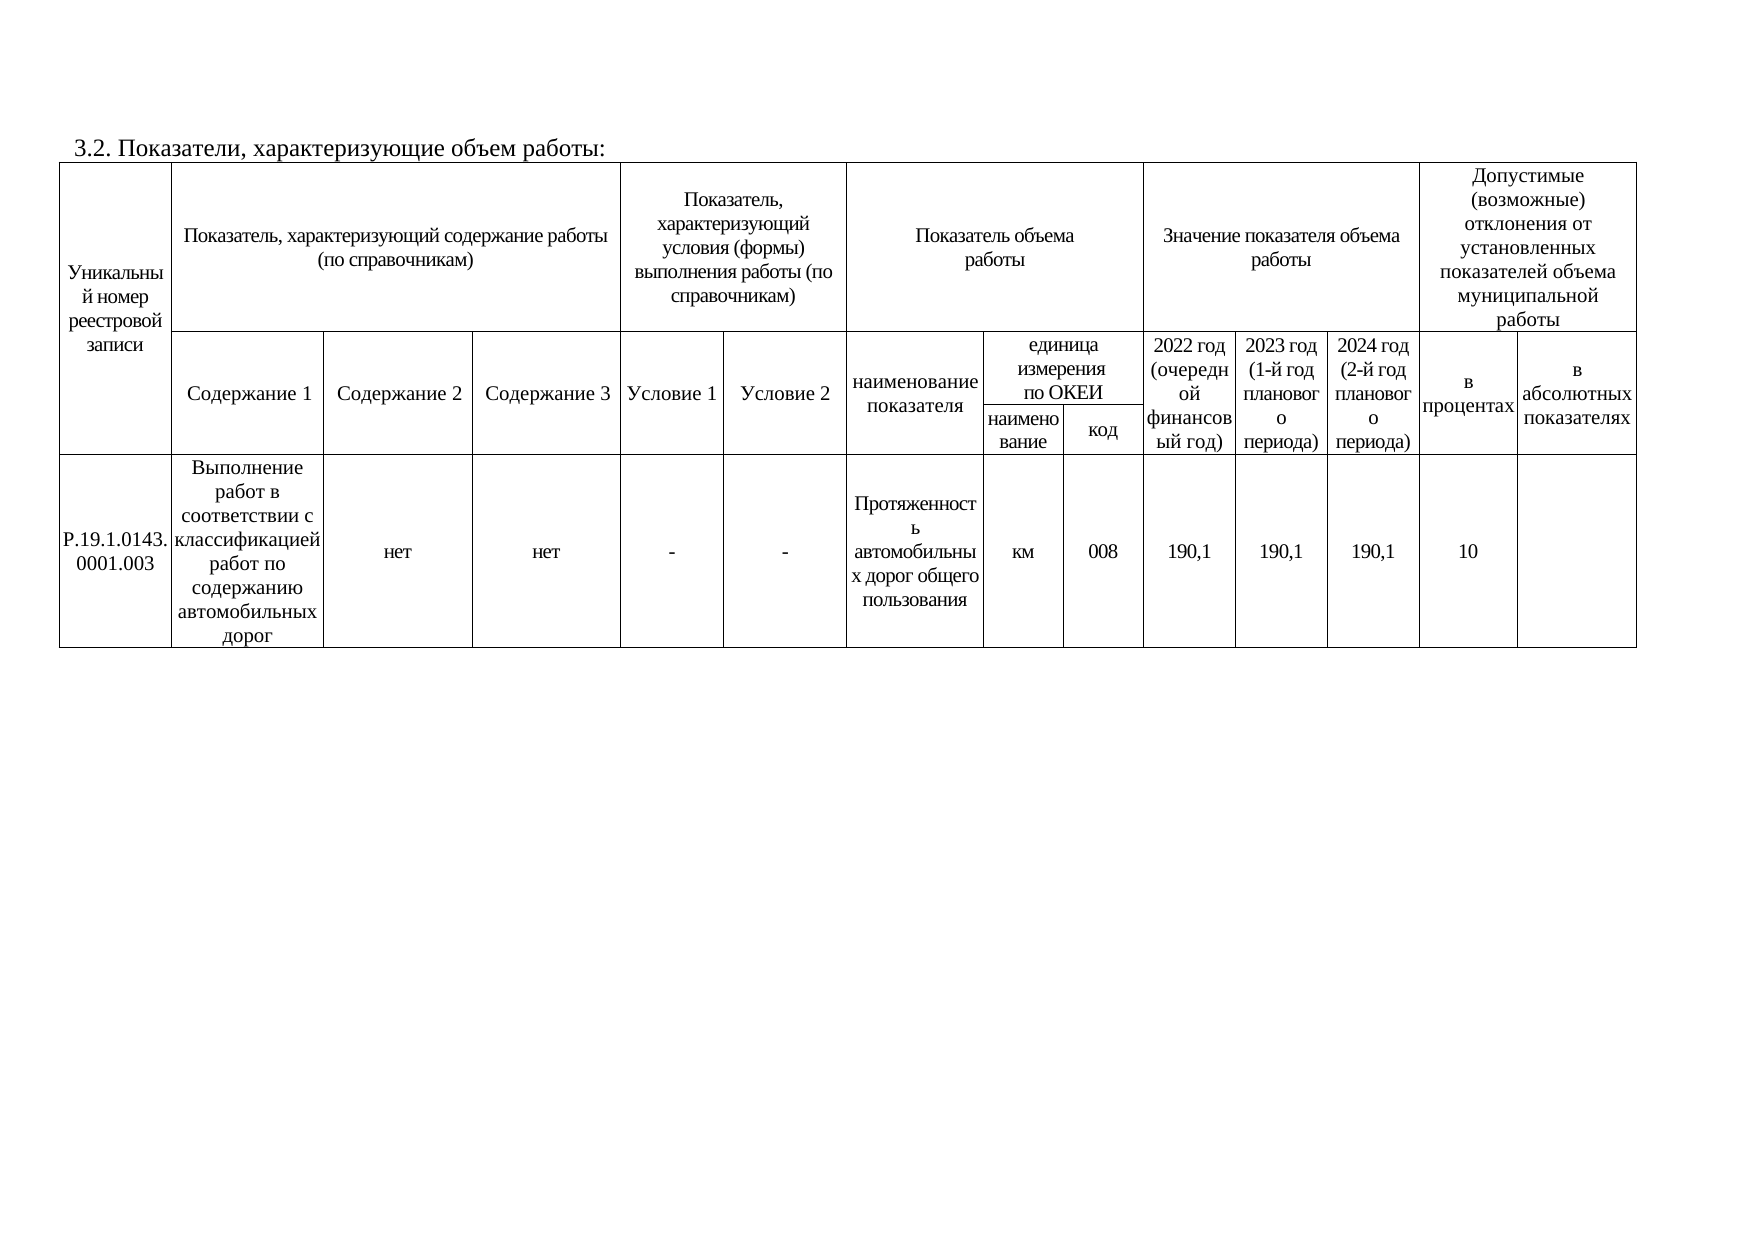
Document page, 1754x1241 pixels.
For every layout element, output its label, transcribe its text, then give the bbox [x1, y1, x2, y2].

table_cell наименование [984, 405, 1063, 453]
table_header Уникальный номер реестровой записи [60, 163, 171, 453]
table_cell км [984, 455, 1063, 647]
table_cell 2022 год (очередной финансовый год) [1144, 332, 1235, 453]
table_header Значение показателя объема работы [1144, 163, 1419, 331]
table_header Показатель, характеризующий содержание работы (по справочникам) [172, 163, 620, 331]
table_cell нет [473, 455, 620, 647]
table_cell 190,1 [1144, 455, 1235, 647]
table_cell Содержание 3 [473, 332, 620, 453]
table_cell Протяженность автомобильных дорог общего пользования [847, 455, 983, 647]
table_cell 2023 год (1-й год планового периода) [1236, 332, 1327, 453]
table_cell в абсолютных показателях [1518, 332, 1636, 453]
text 3.2. Показатели, характеризующие объем работы: [74, 133, 1636, 162]
table_cell 008 [1064, 455, 1143, 647]
table_cell Содержание 2 [324, 332, 472, 453]
table_cell 190,1 [1328, 455, 1419, 647]
table_cell - [724, 455, 846, 647]
table_cell - [621, 455, 723, 647]
table_cell 190,1 [1236, 455, 1327, 647]
table_cell Условие 2 [724, 332, 846, 453]
table_cell Содержание 1 [172, 332, 323, 453]
table_header Показатель объема работы [847, 163, 1143, 331]
table_header Допустимые (возможные) отклонения от установленных показателей объема муниципальной работы [1420, 163, 1636, 331]
table_cell 10 [1420, 455, 1517, 647]
table_cell [1518, 455, 1636, 647]
table_cell в процентах [1420, 332, 1517, 453]
table_cell 2024 год (2-й год планового периода) [1328, 332, 1419, 453]
table_cell Р.19.1.0143. 0001.003 [60, 455, 171, 647]
table_header Показатель, характеризующий условия (формы) выполнения работы (по справочникам) [621, 163, 846, 331]
table_cell наименование показателя [847, 332, 983, 453]
table_cell Условие 1 [621, 332, 723, 453]
table_cell нет [324, 455, 472, 647]
table_cell Выполнение работ в соответствии с классификацией работ по содержанию автомобильных дорог [172, 455, 323, 647]
table_cell единица измерения по ОКЕИ [984, 332, 1143, 404]
table_cell код [1064, 405, 1143, 453]
